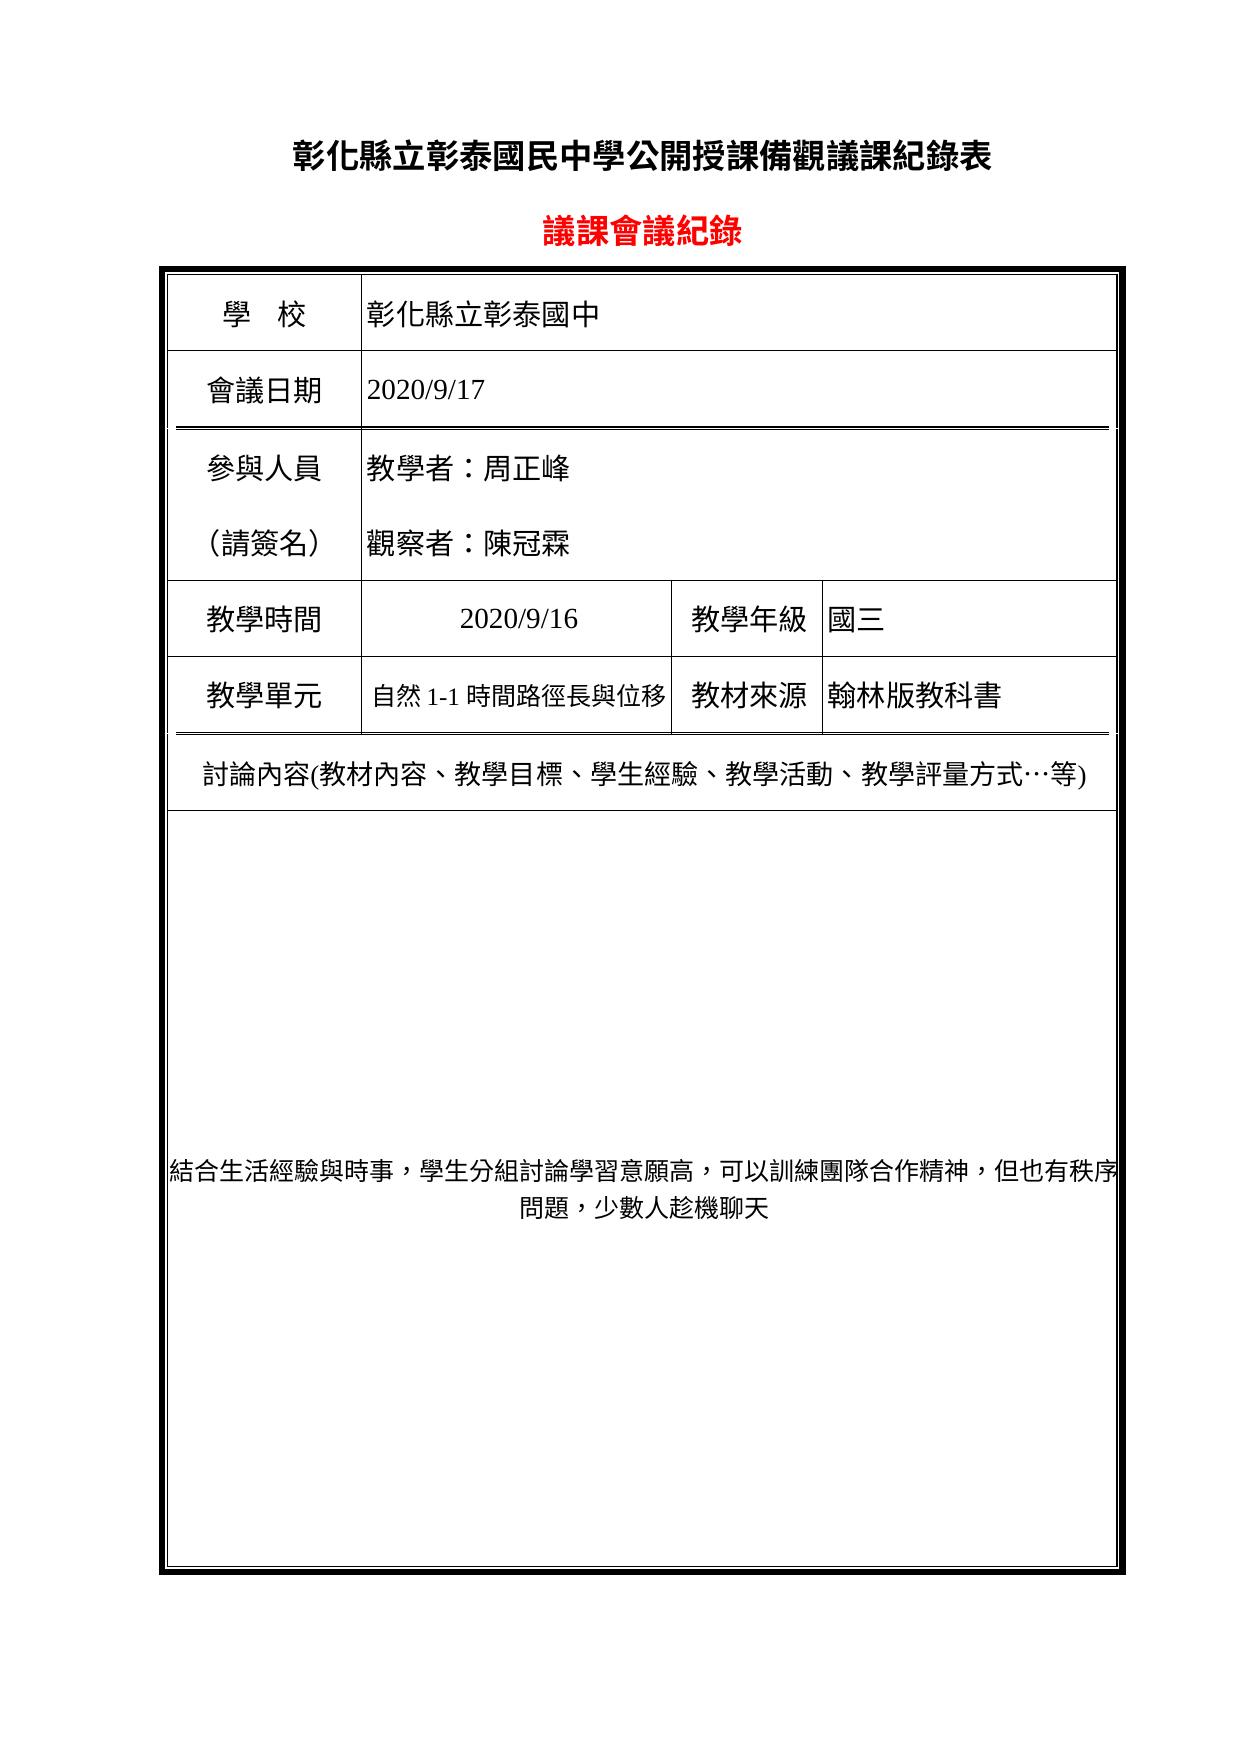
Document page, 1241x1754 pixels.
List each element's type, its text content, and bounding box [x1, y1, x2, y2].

table_cell 教學單元 [168, 657, 361, 732]
table_cell 教學者：周正峰 觀察者：陳冠霖 [362, 426, 1117, 579]
table_cell 2020/9/16 [362, 581, 671, 656]
text 彰化縣立彰泰國民中學公開授課備觀議課紀錄表 [118, 116, 1167, 191]
table_cell 國三 [823, 581, 1116, 656]
table_cell 參與人員 （請簽名） [168, 426, 361, 579]
table_cell 討論內容(教材內容、教學目標、學生經驗、教學活動、教學評量方式…等) [168, 732, 1117, 810]
table_cell 教材來源 [672, 657, 822, 732]
table_cell 2020/9/17 [362, 351, 1116, 426]
table_cell 結合生活經驗與時事，學生分組討論學習意願高，可以訓練團隊合作精神，但也有秩序問題，少數人趁機聊天 [168, 811, 1116, 1566]
table_cell 教學時間 [168, 581, 361, 656]
table_header 學 校 [168, 275, 361, 350]
table_cell 會議日期 [168, 351, 361, 426]
table_cell 翰林版教科書 [823, 657, 1116, 732]
table_header 彰化縣立彰泰國中 [362, 275, 1116, 350]
table_cell 教學年級 [672, 581, 822, 656]
text 議課會議紀錄 [118, 191, 1167, 266]
table_cell 自然1-1 時間路徑長與位移 [362, 657, 671, 732]
